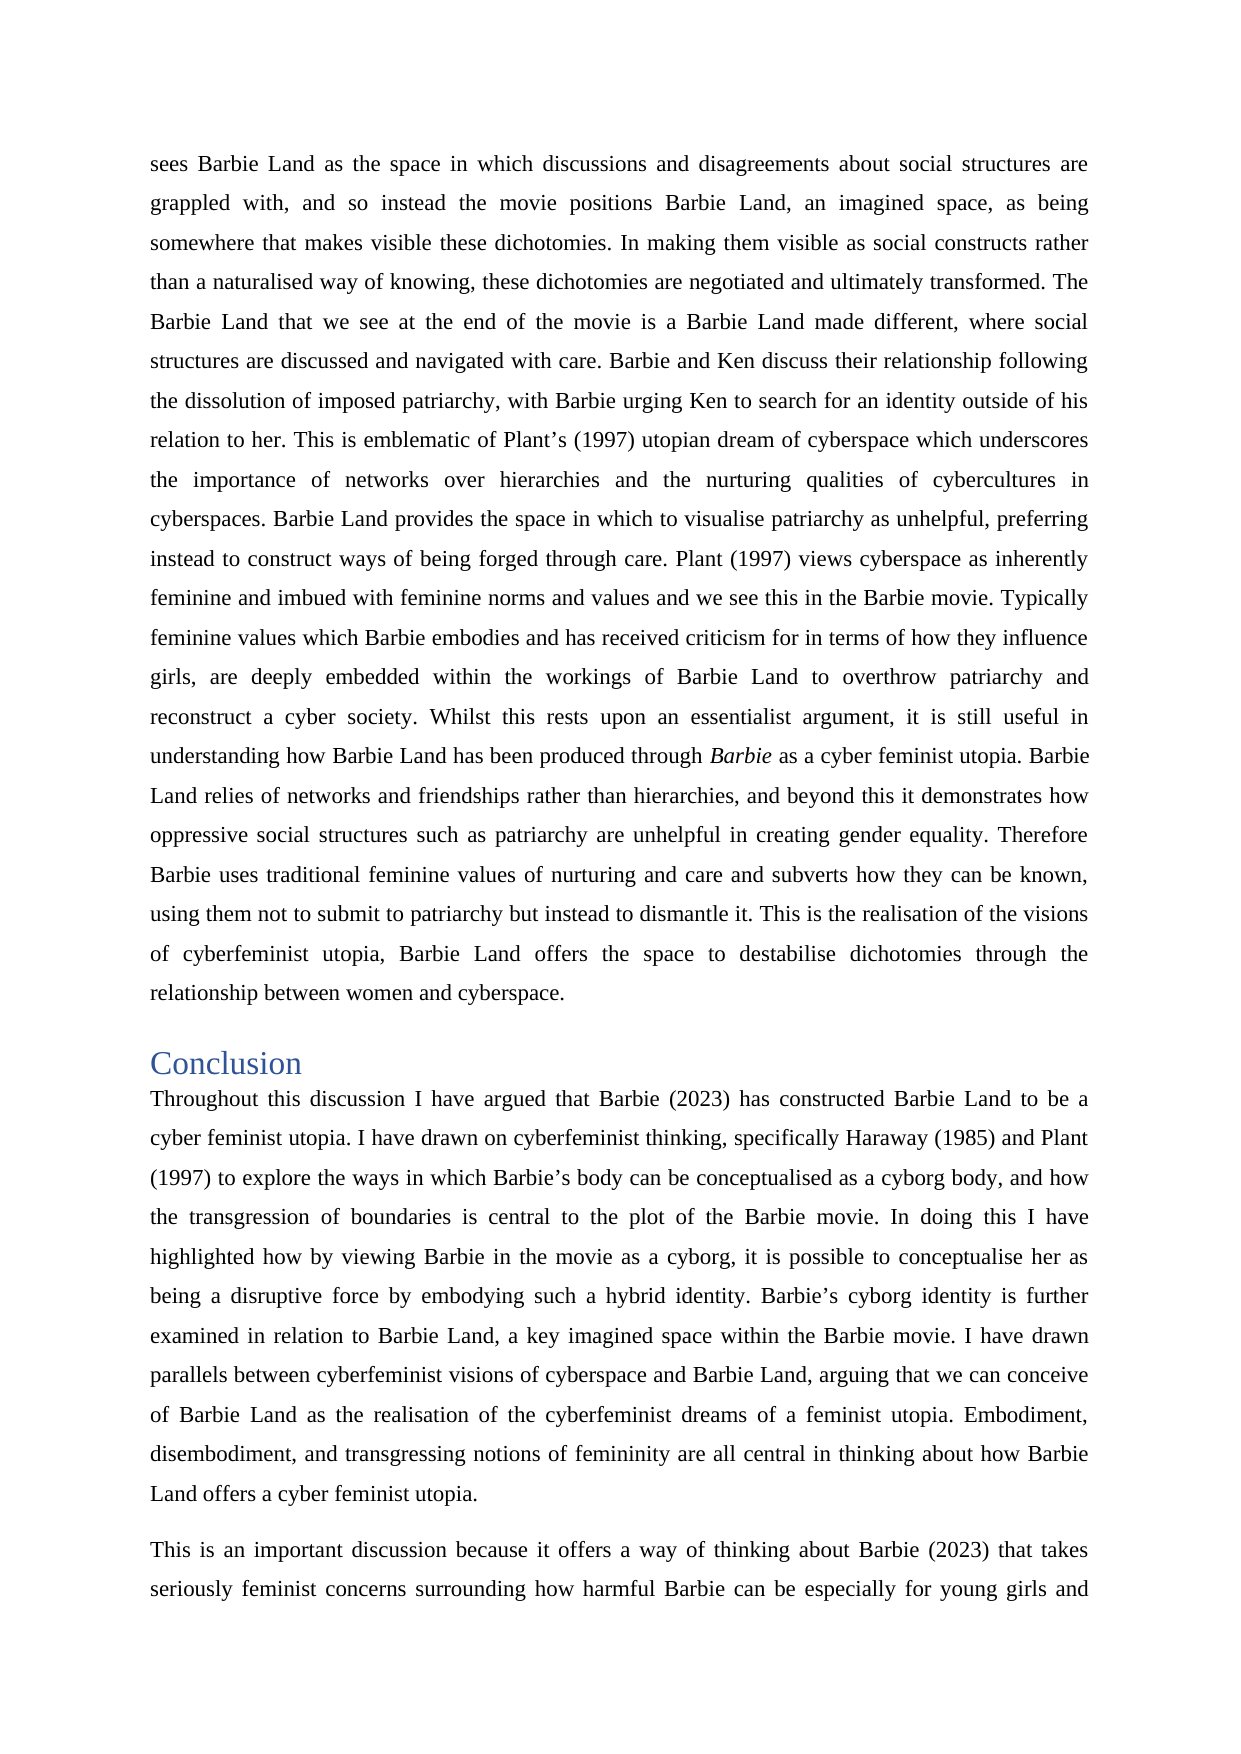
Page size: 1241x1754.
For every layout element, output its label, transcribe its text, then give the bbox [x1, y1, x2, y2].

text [150, 1536, 1090, 1602]
text Throughout this discussion I have argued that Barbie (2023) has constructed Barbie Land to be a cyber feminist utopia. I have drawn on cyberfeminist thinking, specifically Haraway (1985) and Plant (1997) to explore the ways in which Barbie’s body can be conceptualised as a cyborg body, and how the transgression of boundaries is central to the plot of the Barbie movie. In doing this I have highlighted how by viewing Barbie in the movie as a cyborg, it is possible to conceptualise her as being a disruptive force by embodying such a hybrid identity. Barbie’s cyborg identity is further examined in relation to Barbie Land, a key imagined space within the Barbie movie. I have drawn parallels between cyberfeminist visions of cyberspace and Barbie Land, arguing that we can conceive of Barbie Land as the realisation of the cyberfeminist dreams of a feminist utopia. Embodiment, disembodiment, and transgressing notions of femininity are all central in thinking about how Barbie Land offers a cyber feminist utopia. [150, 1085, 1090, 1506]
subtitle Conclusion [150, 1043, 1090, 1082]
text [150, 150, 1090, 1005]
